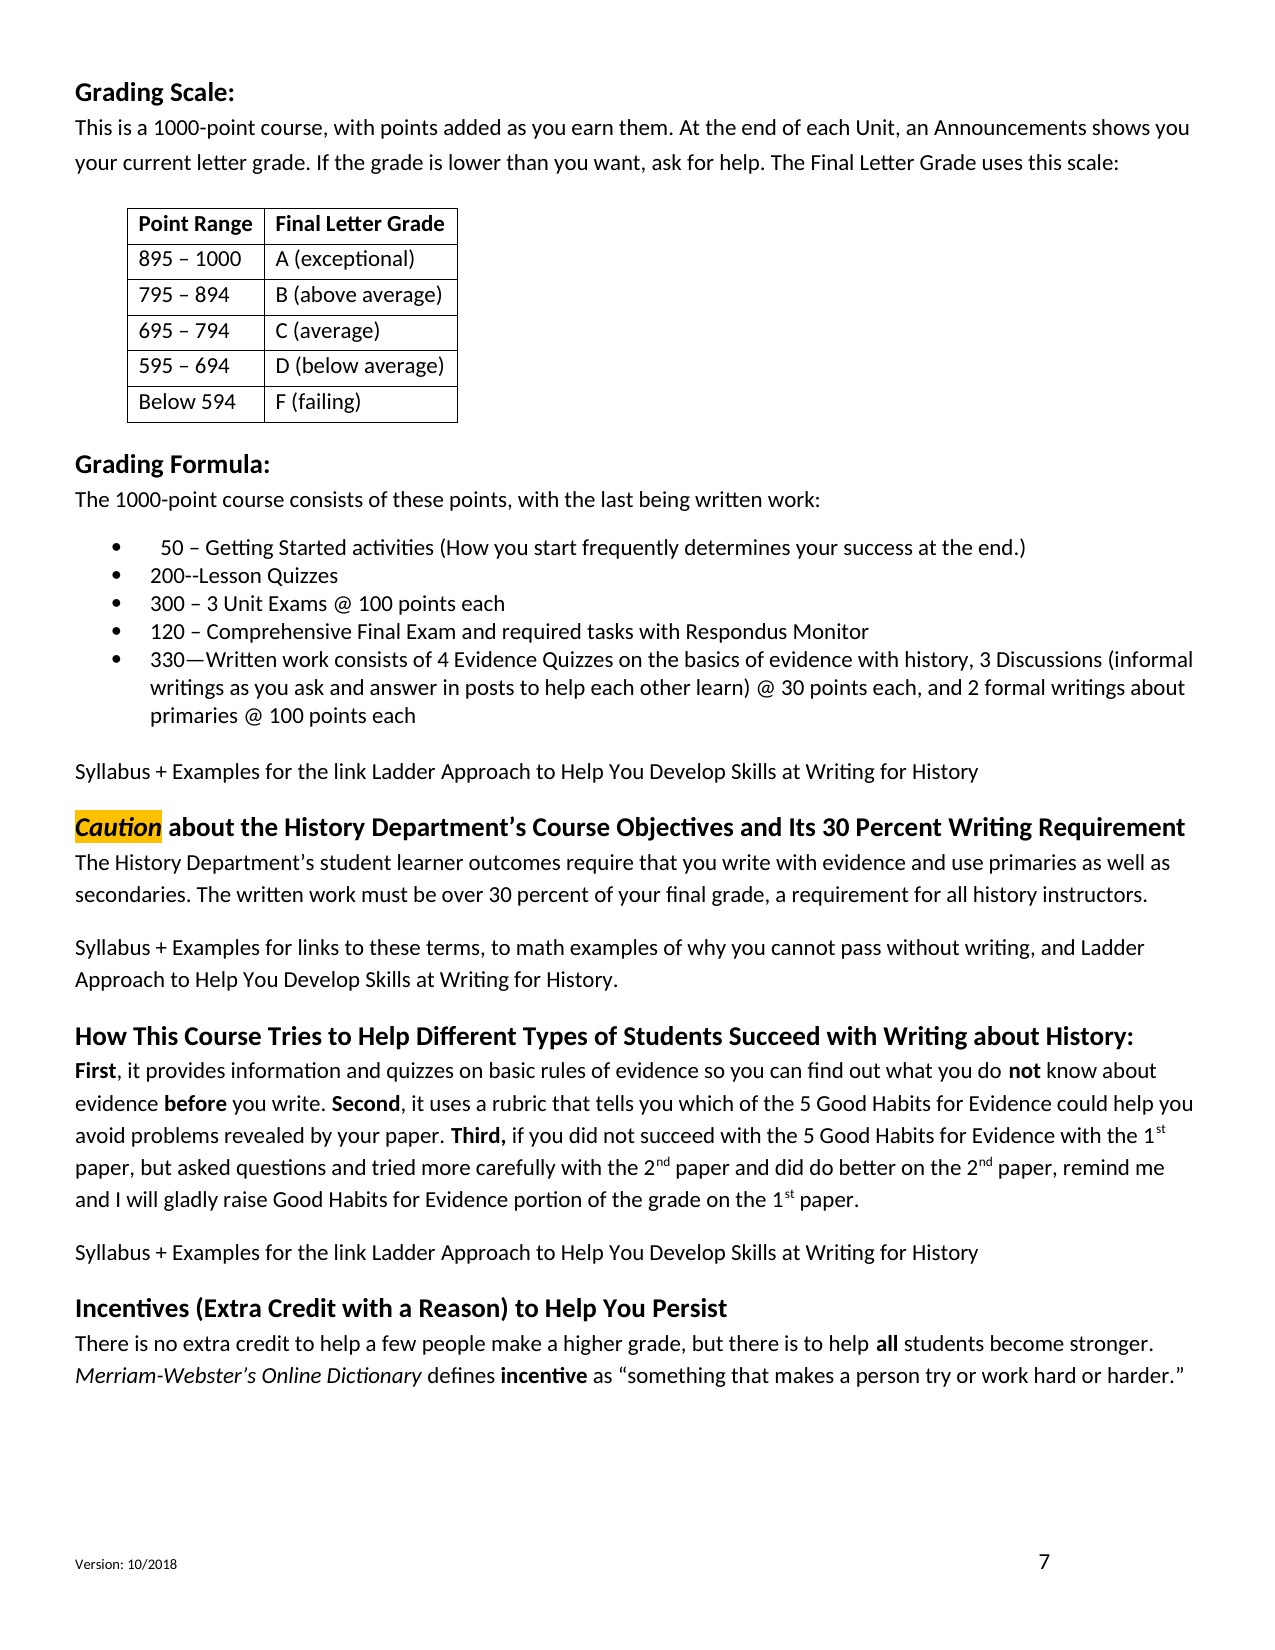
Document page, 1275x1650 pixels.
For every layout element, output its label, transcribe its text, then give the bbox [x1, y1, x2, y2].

text This is a 1000-point course, with points added as you earn them. At the end of each Unit, an Announcements shows you your current letter grade. If the grade is lower than you want, ask for help. The Final Letter Grade uses this scale: [75, 113, 1200, 176]
list 300 – 3 Unit Exams @ 100 points each [112, 589, 1200, 617]
subtitle Incentives (Extra Credit with a Reason) to Help You Persist [75, 1291, 1200, 1324]
table_cell 795 – 894 [128, 280, 264, 315]
list 120 – Comprehensive Final Exam and required tasks with Respondus Monitor [112, 617, 1200, 645]
text Syllabus + Examples for the link Ladder Approach to Help You Develop Skills at Writing for History [75, 757, 1200, 785]
table_cell D (below average) [265, 351, 457, 386]
list 200--Lesson Quizzes [112, 561, 1200, 589]
table_cell F (failing) [265, 387, 457, 422]
table_cell 695 – 794 [128, 316, 264, 350]
text Syllabus + Examples for the link Ladder Approach to Help You Develop Skills at Writing for History [75, 1238, 1200, 1266]
table_header Final Letter Grade [265, 209, 457, 243]
table_header Point Range [128, 209, 264, 243]
subtitle Caution about the History Department’s Course Objectives and Its 30 Percent Writing Requirement [162, 810, 1200, 843]
list 50 – Getting Started activities (How you start frequently determines your success at the end.) [112, 533, 1200, 561]
list 330—Written work consists of 4 Evidence Quizzes on the basics of evidence with history, 3 Discussions (informal writings as you ask and answer in posts to help each other learn) @ 30 points each, and 2 formal writings about primaries @ 100 points each [112, 645, 1200, 729]
text Syllabus + Examples for links to these terms, to math examples of why you cannot pass without writing, and Ladder Approach to Help You Develop Skills at Writing for History. [75, 933, 1200, 994]
text First, it provides information and quizzes on basic rules of evidence so you can find out what you do not know about evidence before you write. Second, it uses a rubric that tells you which of the 5 Good Habits for Evidence could help you avoid problems revealed by your paper. Third, if you did not succeed with the 5 Good Habits for Evidence with the 1st paper, but asked questions and tried more carefully with the 2nd paper and did do better on the 2nd paper, remind me and I will gladly raise Good Habits for Evidence portion of the grade on the 1st paper. [75, 1057, 1200, 1213]
table_cell 595 – 694 [128, 351, 264, 386]
table_cell C (average) [265, 316, 457, 350]
subtitle Grading Formula: [75, 448, 1200, 481]
text There is no extra credit to help a few people make a higher grade, but there is to help all students become stronger. Merriam-Webster’s Online Dictionary defines incentive as “something that makes a person try or work hard or harder.” [75, 1329, 1200, 1389]
subtitle Grading Scale: [75, 75, 1200, 108]
table_cell 895 – 1000 [128, 245, 264, 279]
table_cell A (exceptional) [265, 245, 457, 279]
table_cell Below 594 [128, 387, 264, 422]
subtitle How This Course Tries to Help Different Types of Students Succeed with Writing about History: [75, 1019, 1200, 1052]
text The History Department’s student learner outcomes require that you write with evidence and use primaries as well as secondaries. The written work must be over 30 percent of your final grade, a requirement for all history instructors. [75, 848, 1200, 908]
text The 1000-point course consists of these points, with the last being written work: [75, 486, 1200, 514]
table_cell B (above average) [265, 280, 457, 315]
